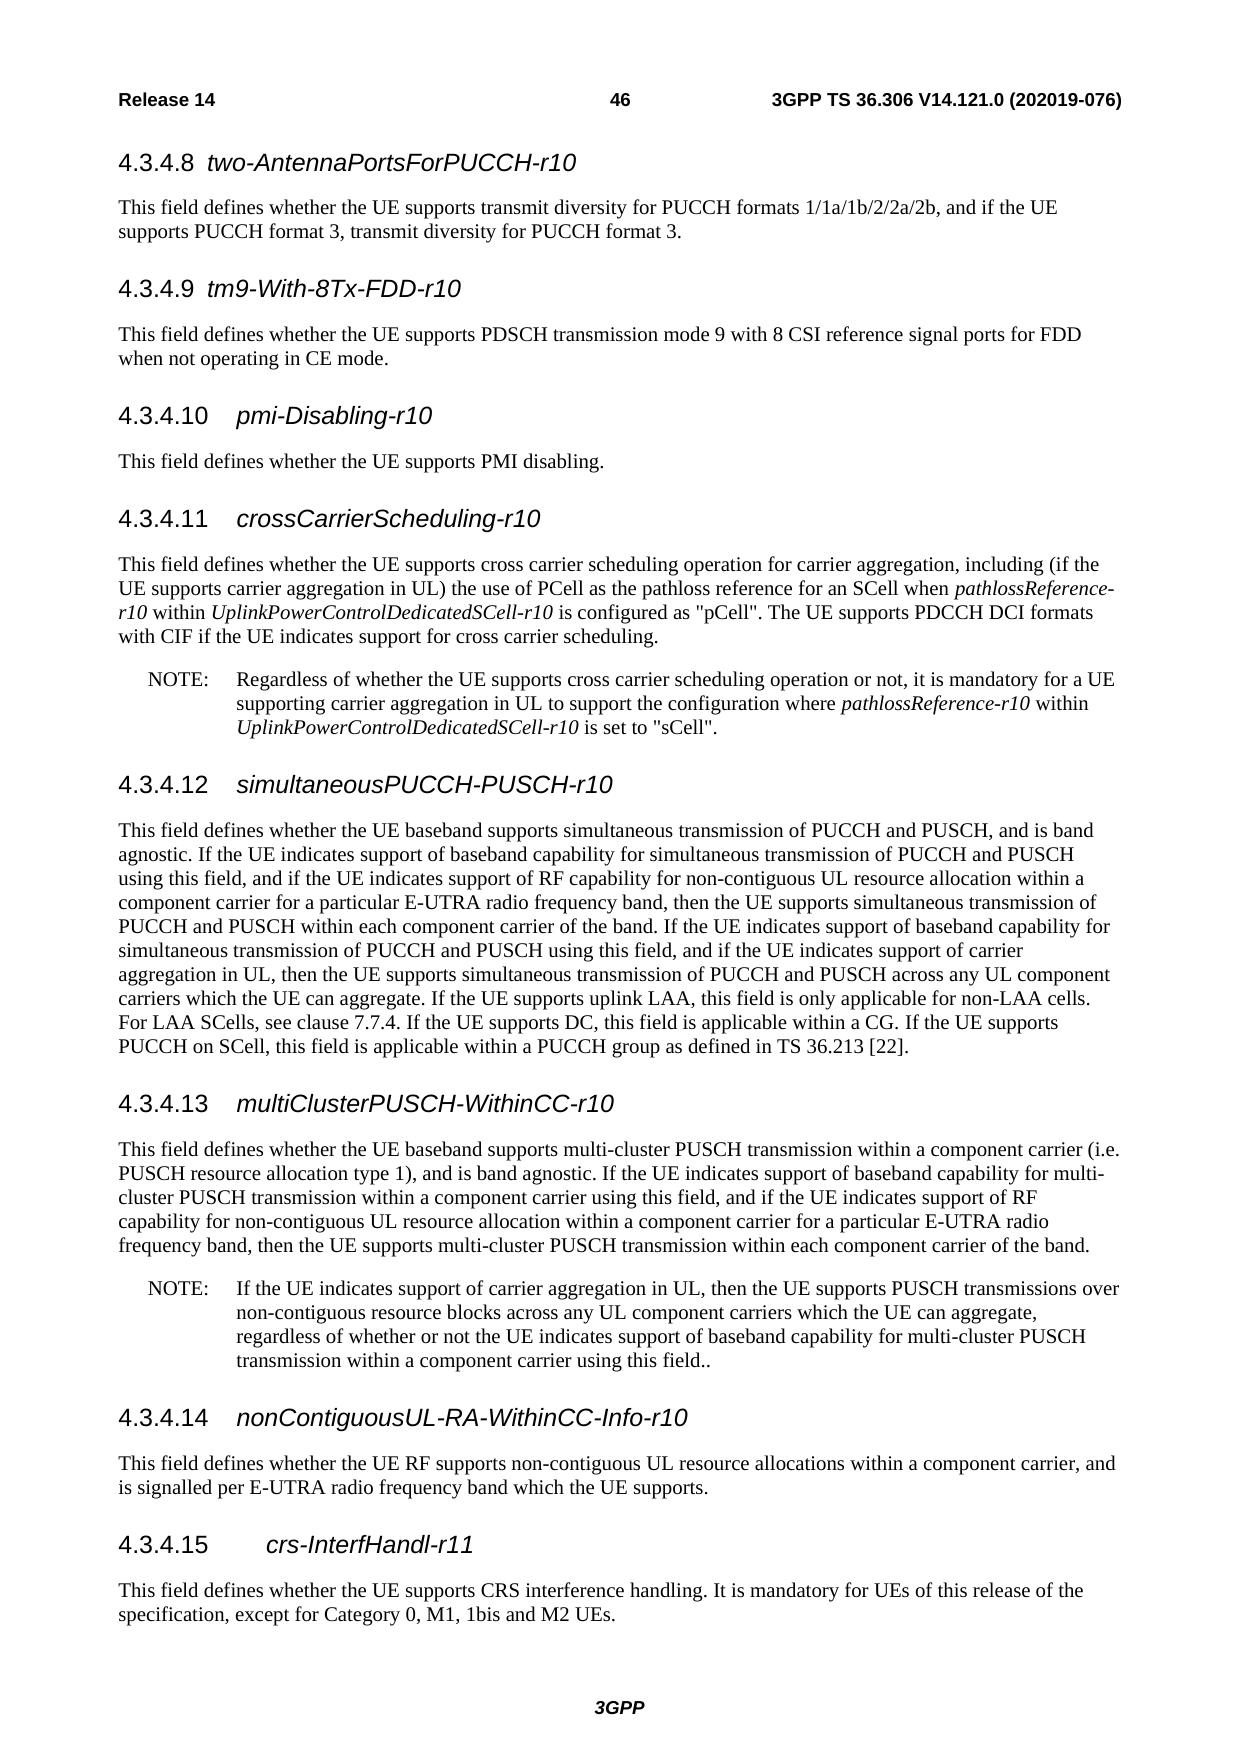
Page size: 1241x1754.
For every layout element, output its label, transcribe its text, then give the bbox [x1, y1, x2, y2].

subtitle 4.3.4.10 pmi-Disabling-r10 [118, 401, 1122, 430]
text This field defines whether the UE baseband supports multi-cluster PUSCH transmission within a component carrier (i.e. PUSCH resource allocation type 1), and is band agnostic. If the UE indicates support of baseband capability for multi-cluster PUSCH transmission within a component carrier using this field, and if the UE indicates support of RF capability for non-contiguous UL resource allocation within a component carrier for a particular E-UTRA radio frequency band, then the UE supports multi-cluster PUSCH transmission within each component carrier of the band. [118, 1137, 1122, 1257]
text This field defines whether the UE supports PMI disabling. [118, 449, 1122, 473]
subtitle 4.3.4.15 crs-InterfHandl-r11 [118, 1530, 1122, 1559]
subtitle 4.3.4.12 simultaneousPUCCH-PUSCH-r10 [118, 770, 1122, 799]
text This field defines whether the UE supports CRS interference handling. It is mandatory for UEs of this release of the specification, except for Category 0, M1, 1bis and M2 UEs. [118, 1578, 1122, 1626]
subtitle 4.3.4.9 tm9-With-8Tx-FDD-r10 [118, 274, 1122, 303]
text This field defines whether the UE supports cross carrier scheduling operation for carrier aggregation, including (if the UE supports carrier aggregation in UL) the use of PCell as the pathloss reference for an SCell when pathlossReference-r10 within UplinkPowerControlDedicatedSCell-r10 is configured as "pCell". The UE supports PDCCH DCI formats with CIF if the UE indicates support for cross carrier scheduling. [118, 552, 1122, 648]
subtitle 4.3.4.11 crossCarrierScheduling-r10 [118, 504, 1122, 533]
subtitle 4.3.4.14 nonContiguousUL-RA-WithinCC-Info-r10 [118, 1403, 1122, 1432]
text This field defines whether the UE supports transmit diversity for PUCCH formats 1/1a/1b/2/2a/2b, and if the UE supports PUCCH format 3, transmit diversity for PUCCH format 3. [118, 195, 1122, 243]
subtitle 4.3.4.8 two-AntennaPortsForPUCCH-r10 [118, 147, 1122, 176]
text NOTE: If the UE indicates support of carrier aggregation in UL, then the UE supports PUSCH transmissions over non-contiguous resource blocks across any UL component carriers which the UE can aggregate, regardless of whether or not the UE indicates support of baseband capability for multi-cluster PUSCH transmission within a component carrier using this field.. [148, 1276, 1122, 1372]
text NOTE: Regardless of whether the UE supports cross carrier scheduling operation or not, it is mandatory for a UE supporting carrier aggregation in UL to support the configuration where pathlossReference-r10 within UplinkPowerControlDedicatedSCell-r10 is set to "sCell". [148, 667, 1122, 739]
text This field defines whether the UE RF supports non-contiguous UL resource allocations within a component carrier, and is signalled per E-UTRA radio frequency band which the UE supports. [118, 1451, 1122, 1499]
subtitle 4.3.4.13 multiClusterPUSCH-WithinCC-r10 [118, 1089, 1122, 1118]
text This field defines whether the UE baseband supports simultaneous transmission of PUCCH and PUSCH, and is band agnostic. If the UE indicates support of baseband capability for simultaneous transmission of PUCCH and PUSCH using this field, and if the UE indicates support of RF capability for non-contiguous UL resource allocation within a component carrier for a particular E-UTRA radio frequency band, then the UE supports simultaneous transmission of PUCCH and PUSCH within each component carrier of the band. If the UE indicates support of baseband capability for simultaneous transmission of PUCCH and PUSCH using this field, and if the UE indicates support of carrier aggregation in UL, then the UE supports simultaneous transmission of PUCCH and PUSCH across any UL component carriers which the UE can aggregate. If the UE supports uplink LAA, this field is only applicable for non-LAA cells. For LAA SCells, see clause 7.7.4. If the UE supports DC, this field is applicable within a CG. If the UE supports PUCCH on SCell, this field is applicable within a PUCCH group as defined in TS 36.213 [22]. [118, 817, 1122, 1058]
text This field defines whether the UE supports PDSCH transmission mode 9 with 8 CSI reference signal ports for FDD when not operating in CE mode. [118, 322, 1122, 370]
